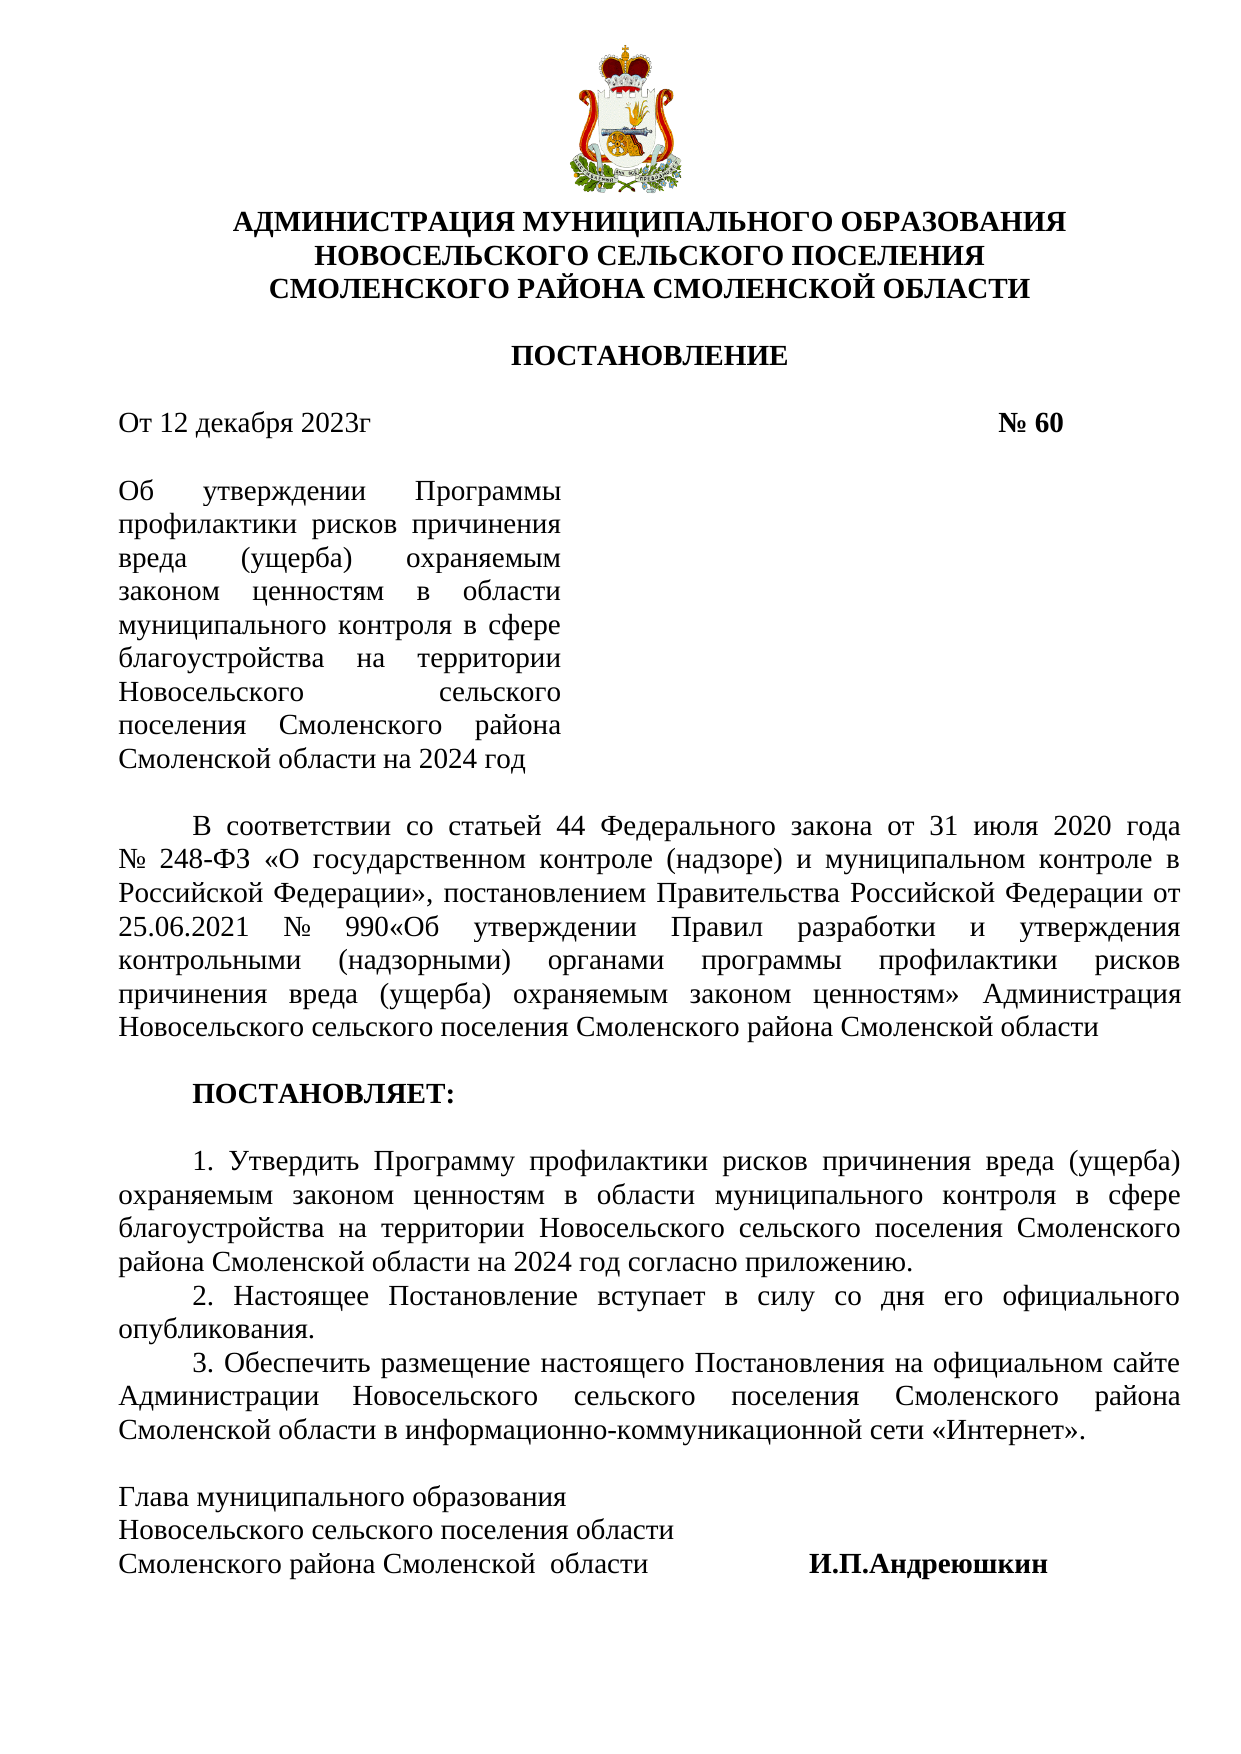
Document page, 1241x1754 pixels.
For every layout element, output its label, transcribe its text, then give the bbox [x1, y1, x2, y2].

text От 12 декабря 2023г № 60 [118, 406, 1181, 439]
text ПОСТАНОВЛЯЕТ: [118, 1076, 1181, 1110]
text 2. Настоящее Постановление вступает в силу со дня его официального опубликования. [118, 1278, 1181, 1345]
text НОВОСЕЛЬСКОГО СЕЛЬСКОГО ПОСЕЛЕНИЯ [118, 238, 1181, 271]
subtitle АДМИНИСТРАЦИЯ МУНИЦИПАЛЬНОГО ОБРАЗОВАНИЯ [118, 204, 1181, 238]
text 1. Утвердить Программу профилактики рисков причинения вреда (ущерба) охраняемым законом ценностям в области муниципального контроля в сфере благоустройства на территории Новосельского сельского поселения Смоленского района Смоленской области на 2024 год согласно приложению. [118, 1143, 1181, 1177]
picture [568, 43, 683, 194]
text 1. Утвердить Программу профилактики рисков причинения вреда (ущерба) охраняемым законом ценностям в области муниципального контроля в сфере благоустройства на территории Новосельского сельского поселения Смоленского района Смоленской области на 2024 год согласно приложению. [118, 1177, 1181, 1278]
text Об утверждении Программы профилактики рисков причинения вреда (ущерба) охраняемым законом ценностям в области муниципального контроля в сфере благоустройства на территории Новосельского сельского поселения Смоленского района Смоленской области на 2024 год [118, 607, 561, 774]
text В соответствии со статьей 44 Федерального закона от 31 июля 2020 года № 248-ФЗ «О государственном контроле (надзоре) и муниципальном контроле в Российской Федерации», постановлением Правительства Российской Федерации от 25.06.2021 № 990«Об утверждении Правил разработки и утверждения контрольными (надзорными) органами программы профилактики рисков причинения вреда (ущерба) охраняемым законом ценностям» Администрация Новосельского сельского поселения Смоленского района Смоленской области [118, 808, 1181, 909]
text Глава муниципального образования [118, 1479, 1181, 1512]
text 3. Обеспечить размещение настоящего Постановления на официальном сайте Администрации Новосельского сельского поселения Смоленского района Смоленской области в информационно-коммуникационной сети «Интернет». [118, 1345, 1181, 1445]
text В соответствии со статьей 44 Федерального закона от 31 июля 2020 года № 248-ФЗ «О государственном контроле (надзоре) и муниципальном контроле в Российской Федерации», постановлением Правительства Российской Федерации от 25.06.2021 № 990«Об утверждении Правил разработки и утверждения контрольными (надзорными) органами программы профилактики рисков причинения вреда (ущерба) охраняемым законом ценностям» Администрация Новосельского сельского поселения Смоленского района Смоленской области [118, 976, 1181, 1043]
text Новосельского сельского поселения области [118, 1512, 1181, 1546]
text СМОЛЕНСКОГО РАЙОНА СМОЛЕНСКОЙ ОБЛАСТИ [118, 271, 1181, 305]
text ПОСТАНОВЛЕНИЕ [118, 338, 1181, 372]
text Смоленского района Смоленской области И.П.Андреюшкин [118, 1546, 1181, 1579]
